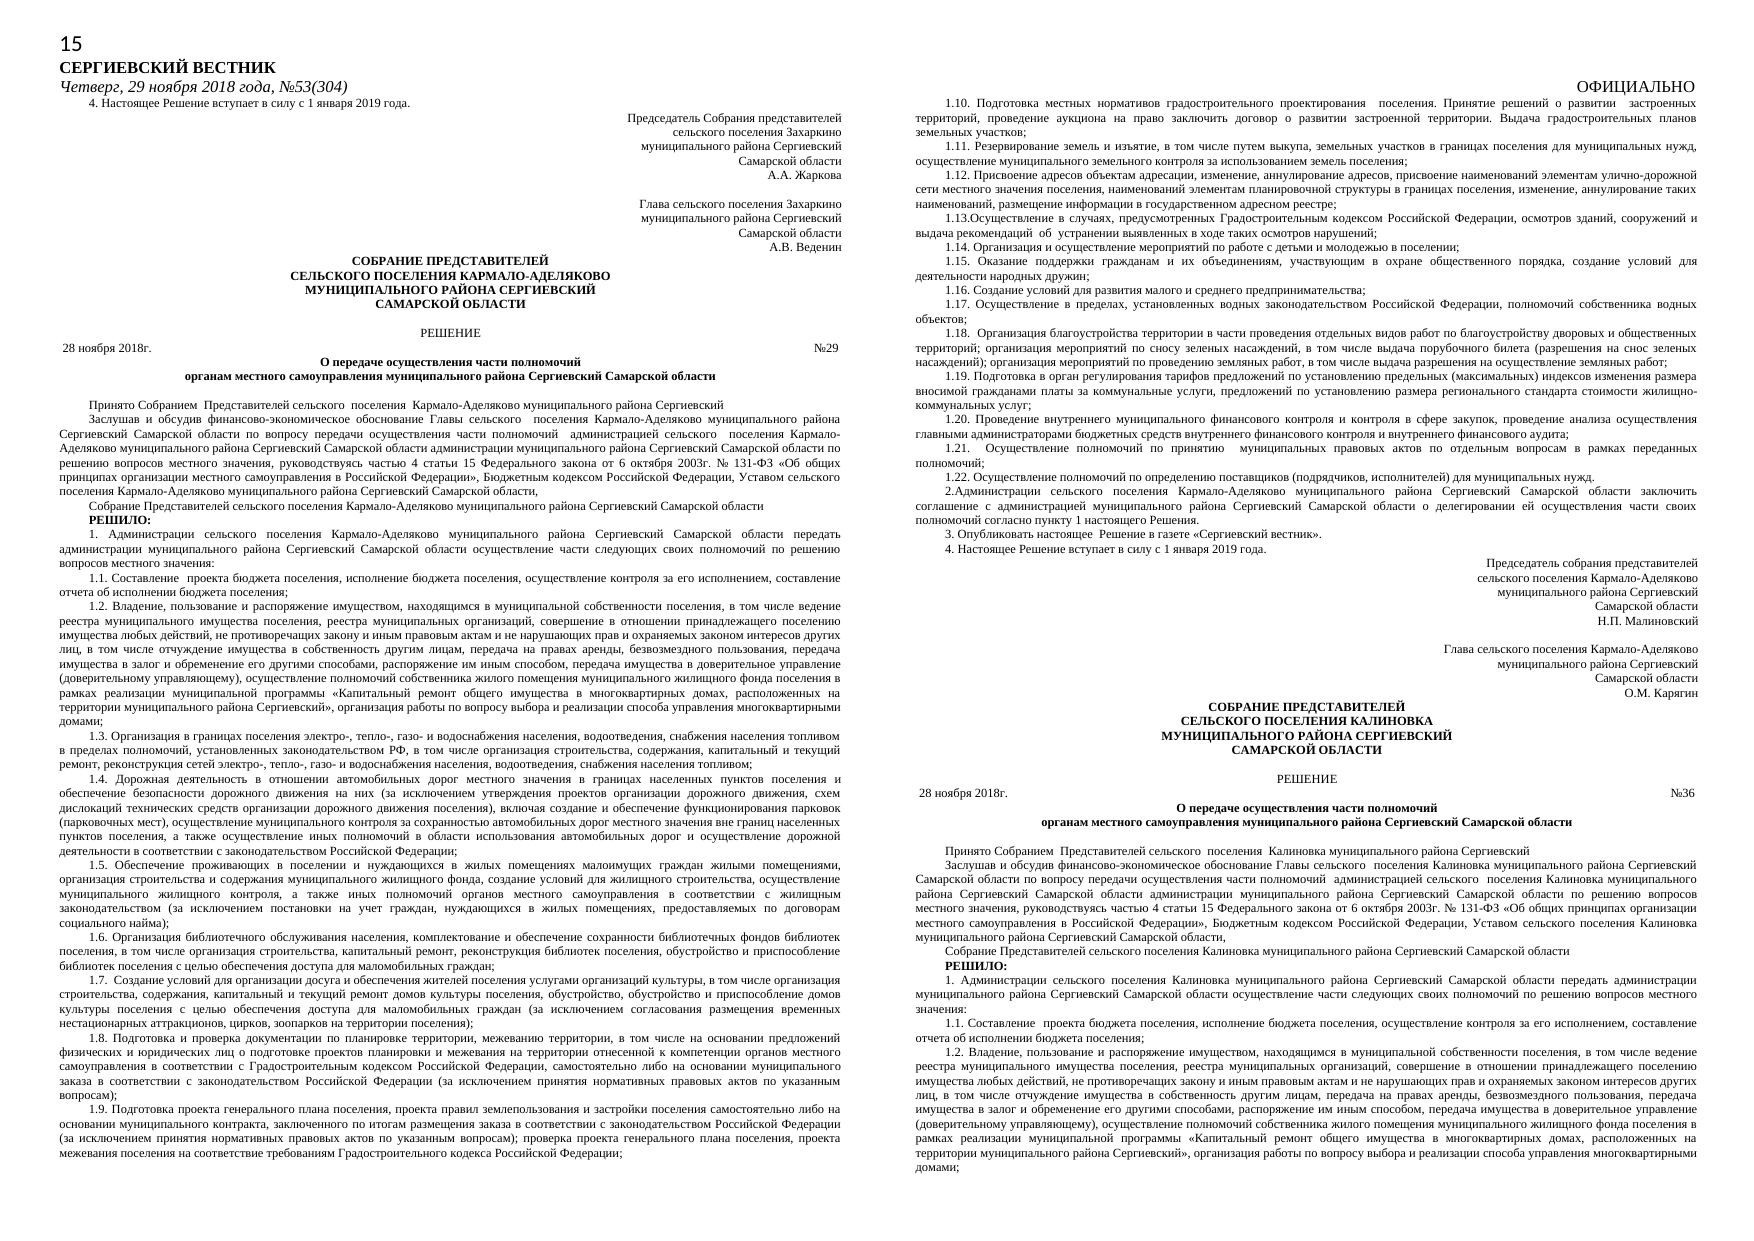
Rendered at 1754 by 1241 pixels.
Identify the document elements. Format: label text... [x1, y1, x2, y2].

text сельского поселения Захаркино [59, 125, 842, 139]
text СОБРАНИЕ ПРЕДСТАВИТЕЛЕЙ [59, 254, 842, 268]
text Председатель Собрания представителей [59, 110, 842, 125]
text 1.20. Проведение внутреннего муниципального финансового контроля и контроля в сфере закупок, проведение анализа осуществления главными администраторами бюджетных средств внутреннего финансового контроля и внутреннего финансового аудита; [915, 412, 1698, 441]
text САМАРСКОЙ ОБЛАСТИ [915, 743, 1698, 757]
text О.М. Карягин [915, 685, 1698, 700]
text 4. Настоящее Решение вступает в силу с 1 января 2019 года. [59, 96, 842, 110]
text 1.12. Присвоение адресов объектам адресации, изменение, аннулирование адресов, присвоение наименований элементам улично-дорожной сети местного значения поселения, наименований элементам планировочной структуры в границах поселения, изменение, аннулирование таких наименований, размещение информации в государственном адресном реестре; [915, 168, 1698, 211]
text Председатель собрания представителей [915, 556, 1698, 570]
text 1. Администрации сельского поселения Кармало-Аделяково муниципального района Сергиевский Самарской области передать администрации муниципального района Сергиевский Самарской области осуществление части следующих своих полномочий по решению вопросов местного значения: [59, 527, 842, 570]
text 1.16. Создание условий для развития малого и среднего предпринимательства; [915, 283, 1698, 297]
text 1.1. Составление проекта бюджета поселения, исполнение бюджета поселения, осуществление контроля за его исполнением, составление отчета об исполнении бюджета поселения; [59, 570, 842, 599]
text 1.17. Осуществление в пределах, установленных водных законодательством Российской Федерации, полномочий собственника водных объектов; [915, 297, 1698, 326]
text А.В. Веденин [59, 240, 842, 254]
text 1.2. Владение, пользование и распоряжение имуществом, находящимся в муниципальной собственности поселения, в том числе ведение реестра муниципального имущества поселения, реестра муниципальных организаций, совершение в отношении принадлежащего поселению имущества любых действий, не противоречащих закону и иным правовым актам и не нарушающих прав и охраняемых законом интересов других лиц, в том числе отчуждение имущества в собственность другим лицам, передача на правах аренды, безвозмездного пользования, передача имущества в залог и обременение его другими способами, распоряжение им иным способом, передача имущества в доверительное управление (доверительному управляющему), осуществление полномочий собственника жилого помещения муниципального жилищного фонда поселения в рамках реализации муниципальной программы «Капитальный ремонт общего имущества в многоквартирных домах, расположенных на территории муниципального района Сергиевский», организация работы по вопросу выбора и реализации способа управления многоквартирными домами; [59, 599, 842, 728]
text муниципального района Сергиевский [59, 211, 842, 225]
text 1.21. Осуществление полномочий по принятию муниципальных правовых актов по отдельным вопросам в рамках переданных полномочий; [915, 441, 1698, 470]
text 4. Настоящее Решение вступает в силу с 1 января 2019 года. [915, 542, 1698, 556]
text Собрание Представителей сельского поселения Кармало-Аделяково муниципального района Сергиевский Самарской области [59, 498, 842, 513]
text Самарской области [59, 153, 842, 168]
text 1.4. Дорожная деятельность в отношении автомобильных дорог местного значения в границах населенных пунктов поселения и обеспечение безопасности дорожного движения на них (за исключением утверждения проектов организации дорожного движения, схем дислокаций технических средств организации дорожного движения поселения), включая создание и обеспечение функционирования парковок (парковочных мест), осуществление муниципального контроля за сохранностью автомобильных дорог местного значения вне границ населенных пунктов поселения, а также осуществление иных полномочий в области использования автомобильных дорог и осуществление дорожной деятельности в соответствии с законодательством Российской Федерации; [59, 772, 842, 858]
text сельского поселения Кармало-Аделяково [915, 570, 1698, 585]
text 3. Опубликовать настоящее Решение в газете «Сергиевский вестник». [915, 527, 1698, 542]
text 1.3. Организация в границах поселения электро-, тепло-, газо- и водоснабжения населения, водоотведения, снабжения населения топливом в пределах полномочий, установленных законодательством РФ, в том числе организация строительства, содержания, капитальный и текущий ремонт, реконструкция сетей электро-, тепло-, газо- и водоснабжения населения, водоотведения, снабжения населения топливом; [59, 728, 842, 772]
text 28 ноября 2018г. №29 [59, 340, 842, 355]
text 1.22. Осуществление полномочий по определению поставщиков (подрядчиков, исполнителей) для муниципальных нужд. [915, 470, 1698, 484]
text 1.15. Оказание поддержки гражданам и их объединениям, участвующим в охране общественного порядка, создание условий для деятельности народных дружин; [915, 254, 1698, 283]
text 1.1. Составление проекта бюджета поселения, исполнение бюджета поселения, осуществление контроля за его исполнением, составление отчета об исполнении бюджета поселения; [915, 1016, 1698, 1045]
text СЕЛЬСКОГО ПОСЕЛЕНИЯ КАЛИНОВКА [915, 714, 1698, 728]
text Самарской области [59, 225, 842, 240]
text Заслушав и обсудив финансово-экономическое обоснование Главы сельского поселения Кармало-Аделяково муниципального района Сергиевский Самарской области по вопросу передачи осуществления части полномочий администрацией сельского поселения Кармало-Аделяково муниципального района Сергиевский Самарской области администрации муниципального района Сергиевский Самарской области по решению вопросов местного значения, руководствуясь частью 4 статьи 15 Федерального закона от 6 октября 2003г. № 131-ФЗ «Об общих принципах организации местного самоуправления в Российской Федерации», Бюджетным кодексом Российской Федерации, Уставом сельского поселения Кармало-Аделяково муниципального района Сергиевский Самарской области, [59, 412, 842, 498]
text О передаче осуществления части полномочий [915, 800, 1698, 815]
text Заслушав и обсудив финансово-экономическое обоснование Главы сельского поселения Калиновка муниципального района Сергиевский Самарской области по вопросу передачи осуществления части полномочий администрацией сельского поселения Калиновка муниципального района Сергиевский Самарской области администрации муниципального района Сергиевский Самарской области по решению вопросов местного значения, руководствуясь частью 4 статьи 15 Федерального закона от 6 октября 2003г. № 131-ФЗ «Об общих принципах организации местного самоуправления в Российской Федерации», Бюджетным кодексом Российской Федерации, Уставом сельского поселения Калиновка муниципального района Сергиевский Самарской области, [915, 858, 1698, 944]
text Принято Собранием Представителей сельского поселения Калиновка муниципального района Сергиевский [915, 843, 1698, 858]
text Самарской области [915, 599, 1698, 613]
text РЕШИЛО: [59, 513, 842, 527]
text 1.14. Организация и осуществление мероприятий по работе с детьми и молодежью в поселении; [915, 240, 1698, 254]
text Н.П. Малиновский [915, 613, 1698, 628]
text муниципального района Сергиевский [915, 657, 1698, 671]
text Глава сельского поселения Кармало-Аделяково [915, 642, 1698, 657]
text органам местного самоуправления муниципального района Сергиевский Самарской области [915, 815, 1698, 829]
text муниципального района Сергиевский [59, 139, 842, 153]
text муниципального района Сергиевский [915, 585, 1698, 599]
text 2.Администрации сельского поселения Кармало-Аделяково муниципального района Сергиевский Самарской области заключить соглашение с администрацией муниципального района Сергиевский Самарской области о делегировании ей осуществления части своих полномочий согласно пункту 1 настоящего Решения. [915, 484, 1698, 527]
text Глава сельского поселения Захаркино [59, 197, 842, 211]
text 1.11. Резервирование земель и изъятие, в том числе путем выкупа, земельных участков в границах поселения для муниципальных нужд, осуществление муниципального земельного контроля за использованием земель поселения; [915, 139, 1698, 168]
text 1.10. Подготовка местных нормативов градостроительного проектирования поселения. Принятие решений о развитии застроенных территорий, проведение аукциона на право заключить договор о развитии застроенной территории. Выдача градостроительных планов земельных участков; [915, 96, 1698, 139]
text А.А. Жаркова [59, 168, 842, 182]
text МУНИЦИПАЛЬНОГО РАЙОНА СЕРГИЕВСКИЙ [59, 283, 842, 297]
text САМАРСКОЙ ОБЛАСТИ [59, 297, 842, 312]
text РЕШИЛО: [915, 958, 1698, 973]
text РЕШЕНИЕ [915, 772, 1698, 786]
text Принято Собранием Представителей сельского поселения Кармало-Аделяково муниципального района Сергиевский [59, 398, 842, 412]
text Самарской области [915, 671, 1698, 685]
text 1.2. Владение, пользование и распоряжение имуществом, находящимся в муниципальной собственности поселения, в том числе ведение реестра муниципального имущества поселения, реестра муниципальных организаций, совершение в отношении принадлежащего поселению имущества любых действий, не противоречащих закону и иным правовым актам и не нарушающих прав и охраняемых законом интересов других лиц, в том числе отчуждение имущества в собственность другим лицам, передача на правах аренды, безвозмездного пользования, передача имущества в залог и обременение его другими способами, распоряжение им иным способом, передача имущества в доверительное управление (доверительному управляющему), осуществление полномочий собственника жилого помещения муниципального жилищного фонда поселения в рамках реализации муниципальной программы «Капитальный ремонт общего имущества в многоквартирных домах, расположенных на территории муниципального района Сергиевский», организация работы по вопросу выбора и реализации способа управления многоквартирными домами; [915, 1045, 1698, 1174]
text СОБРАНИЕ ПРЕДСТАВИТЕЛЕЙ [915, 700, 1698, 714]
text 1.9. Подготовка проекта генерального плана поселения, проекта правил землепользования и застройки поселения самостоятельно либо на основании муниципального контракта, заключенного по итогам размещения заказа в соответствии с законодательством Российской Федерации (за исключением принятия нормативных правовых актов по указанным вопросам); проверка проекта генерального плана поселения, проекта межевания поселения на соответствие требованиям Градостроительного кодекса Российской Федерации; [59, 1102, 842, 1160]
text органам местного самоуправления муниципального района Сергиевский Самарской области [59, 369, 842, 383]
text Собрание Представителей сельского поселения Калиновка муниципального района Сергиевский Самарской области [915, 944, 1698, 958]
text СЕЛЬСКОГО ПОСЕЛЕНИЯ КАРМАЛО-АДЕЛЯКОВО [59, 268, 842, 283]
text 1. Администрации сельского поселения Калиновка муниципального района Сергиевский Самарской области передать администрации муниципального района Сергиевский Самарской области осуществление части следующих своих полномочий по решению вопросов местного значения: [915, 973, 1698, 1016]
text МУНИЦИПАЛЬНОГО РАЙОНА СЕРГИЕВСКИЙ [915, 728, 1698, 743]
text 1.8. Подготовка и проверка документации по планировке территории, межеванию территории, в том числе на основании предложений физических и юридических лиц о подготовке проектов планировки и межевания на территории отнесенной к компетенции органов местного самоуправления в соответствии с Градостроительным кодексом Российской Федерации, самостоятельно либо на основании муниципального заказа в соответствии с законодательством Российской Федерации (за исключением принятия нормативных правовых актов по указанным вопросам); [59, 1030, 842, 1102]
text О передаче осуществления части полномочий [59, 355, 842, 369]
text 28 ноября 2018г. №36 [915, 786, 1698, 800]
text РЕШЕНИЕ [59, 326, 842, 340]
